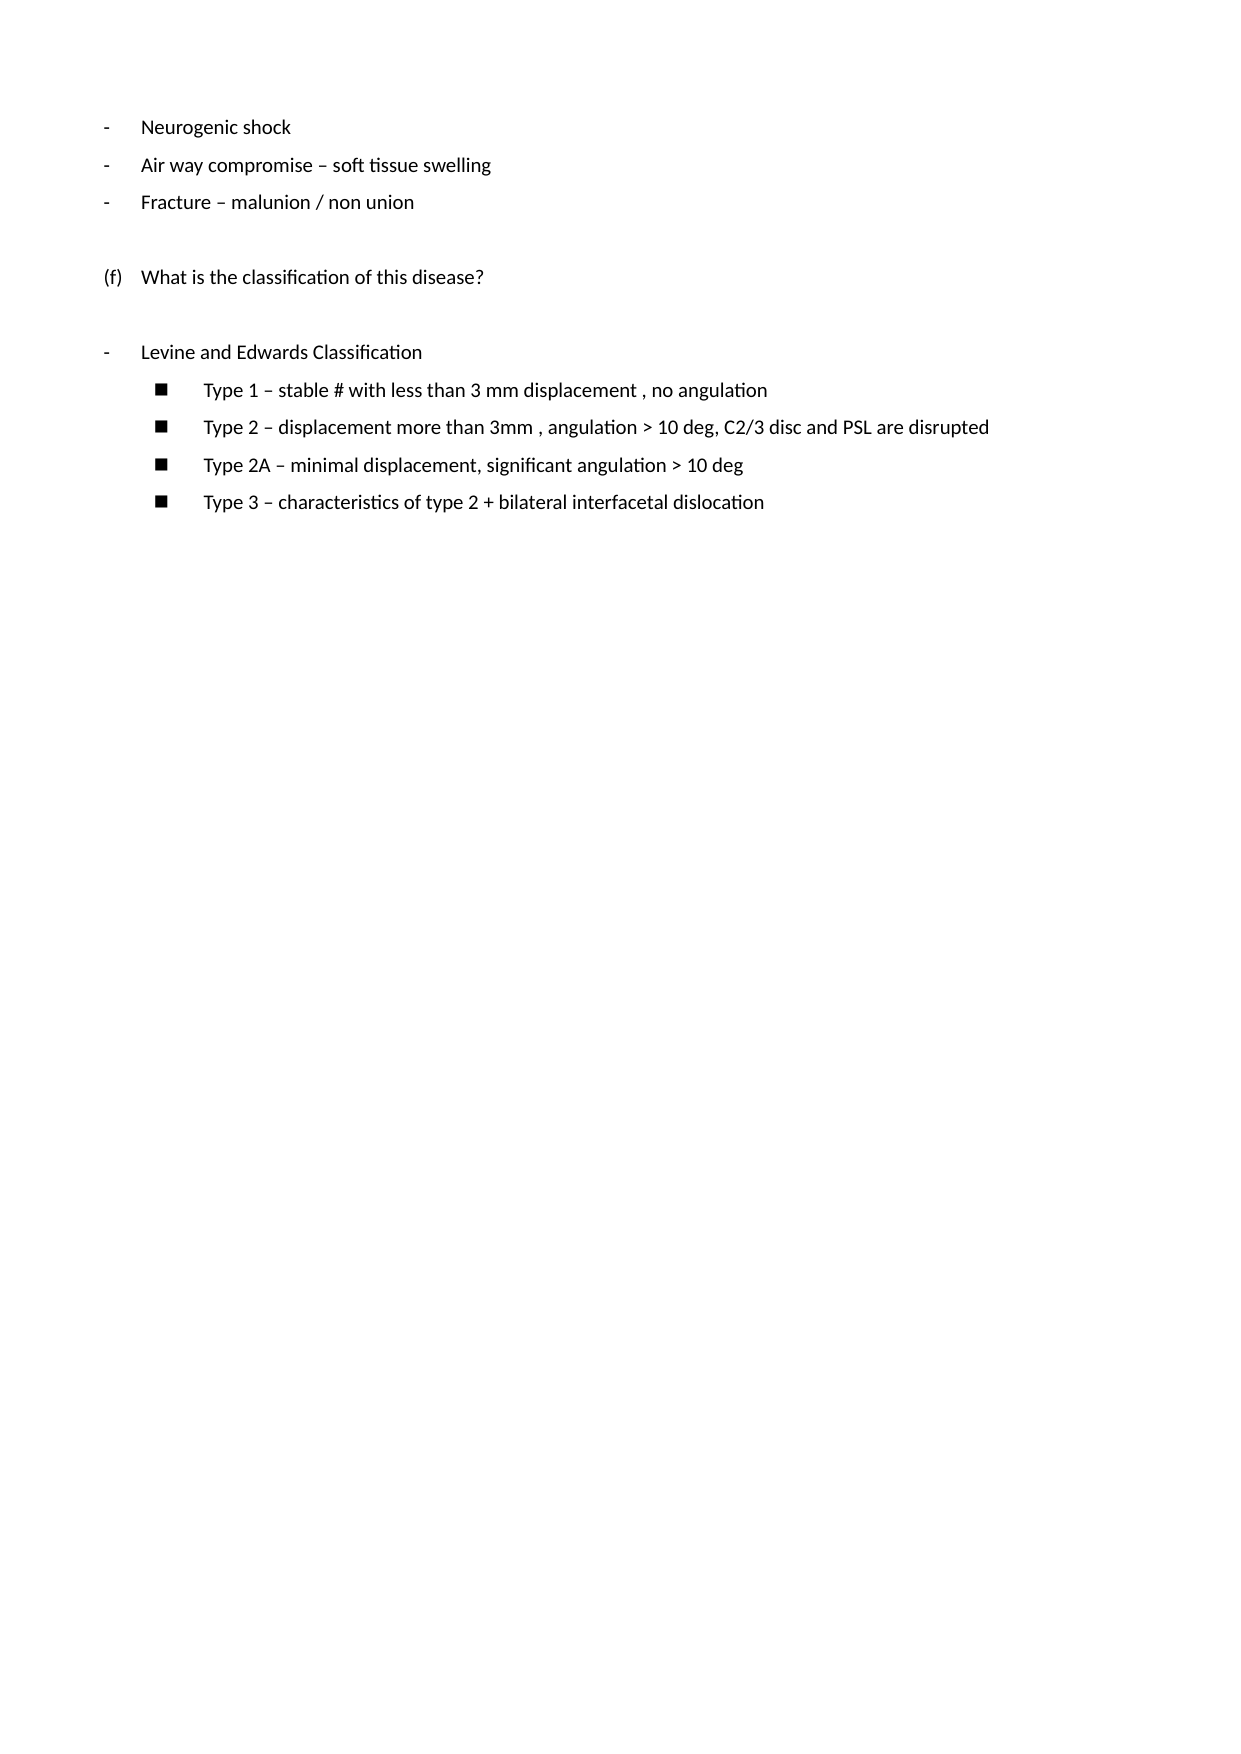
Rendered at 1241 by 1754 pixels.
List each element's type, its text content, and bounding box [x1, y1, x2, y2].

list Type 3 – characteristics of type 2 + bilateral interfacetal dislocation [153, 483, 1137, 521]
list Type 2A – minimal displacement, significant angulation > 10 deg [153, 446, 1137, 483]
list Type 2 – displacement more than 3mm , angulation > 10 deg, C2/3 disc and PSL are disrupted [153, 408, 1137, 446]
list Air way compromise – soft tissue swelling [103, 146, 1137, 183]
list Levine and Edwards Classification [103, 333, 1137, 371]
list Type 1 – stable # with less than 3 mm displacement , no angulation [153, 371, 1137, 408]
list Neurogenic shock [103, 108, 1137, 146]
list Fracture – malunion / non union [103, 183, 1137, 221]
list What is the classification of this disease? [103, 258, 1137, 296]
